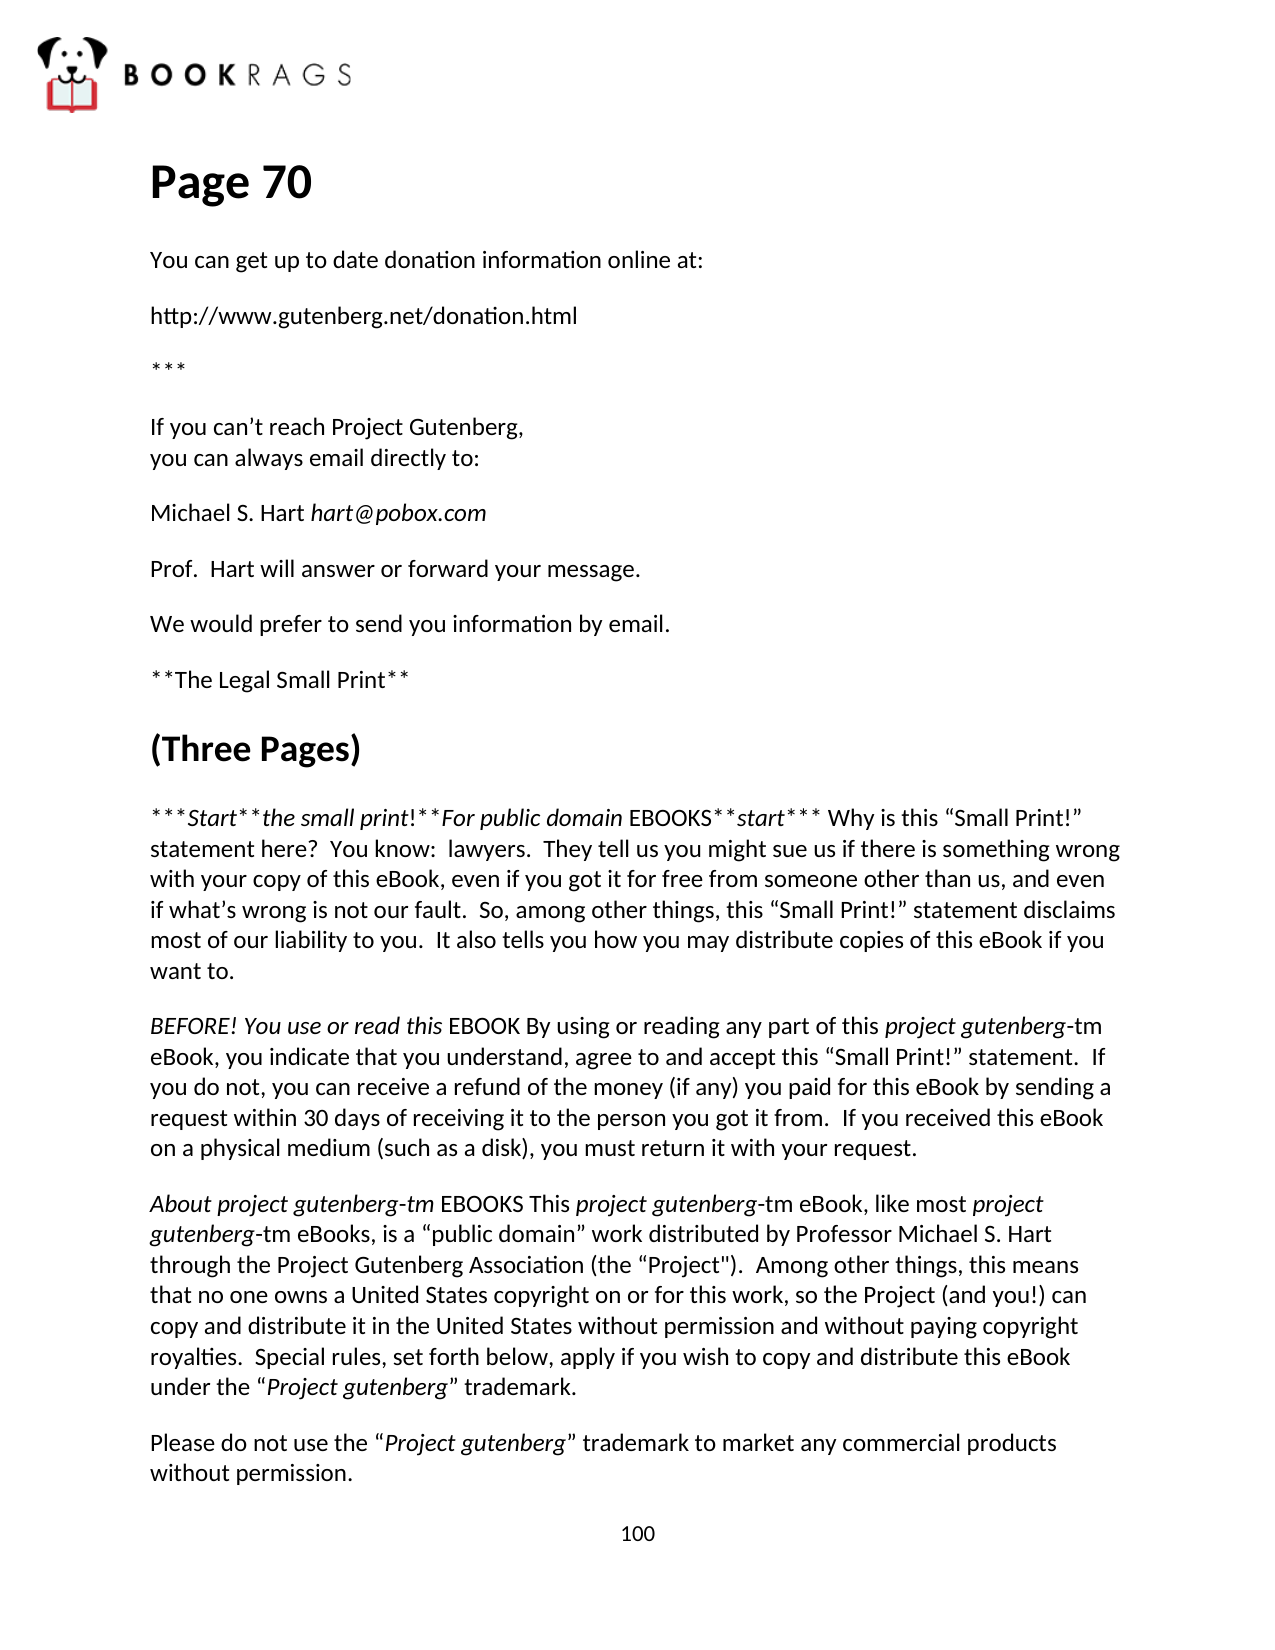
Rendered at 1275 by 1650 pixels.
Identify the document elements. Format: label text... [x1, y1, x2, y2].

text **The Legal Small Print** [150, 664, 1125, 694]
text We would prefer to send you information by email. [150, 608, 1125, 639]
text (Three Pages) [150, 725, 1125, 771]
text BEFORE! You use or read this EBOOK By using or reading any part of this project gutenberg-tm eBook, you indicate that you understand, agree to and accept this “Small Print!” statement. If you do not, you can receive a refund of the money (if any) you paid for this eBook by sending a request within 30 days of receiving it to the person you got it from. If you received this eBook on a physical medium (such as a disk), you must return it with your request. [150, 1011, 1125, 1163]
text Page 70 [150, 150, 1125, 211]
text Prof. Hart will answer or forward your message. [150, 553, 1125, 583]
text http://www.gutenberg.net/donation.html [150, 300, 1125, 331]
text If you can’t reach Project Gutenberg, you can always email directly to: [150, 411, 1125, 472]
text You can get up to date donation information online at: [150, 244, 1125, 275]
text About project gutenberg-tm EBOOKS This project gutenberg-tm eBook, like most project gutenberg-tm eBooks, is a “public domain” work distributed by Professor Michael S. Hart through the Project Gutenberg Association (the “Project"). Among other things, this means that no one owns a United States copyright on or for this work, so the Project (and you!) can copy and distribute it in the United States without permission and without paying copyright royalties. Special rules, set forth below, apply if you wish to copy and distribute this eBook under the “Project gutenberg” trademark. [150, 1188, 1125, 1402]
picture [37, 37, 351, 113]
text *** [150, 356, 1125, 386]
text ***Start**the small print!**For public domain EBOOKS**start*** Why is this “Small Print!” statement here? You know: lawyers. They tell us you might sue us if there is something wrong with your copy of this eBook, even if you got it for free from someone other than us, and even if what’s wrong is not our fault. So, among other things, this “Small Print!” statement disclaims most of our liability to you. It also tells you how you may distribute copies of this eBook if you want to. [150, 802, 1125, 986]
text Michael S. Hart hart@pobox.com [150, 497, 1125, 528]
text Please do not use the “Project gutenberg” trademark to market any commercial products without permission. [150, 1427, 1125, 1488]
